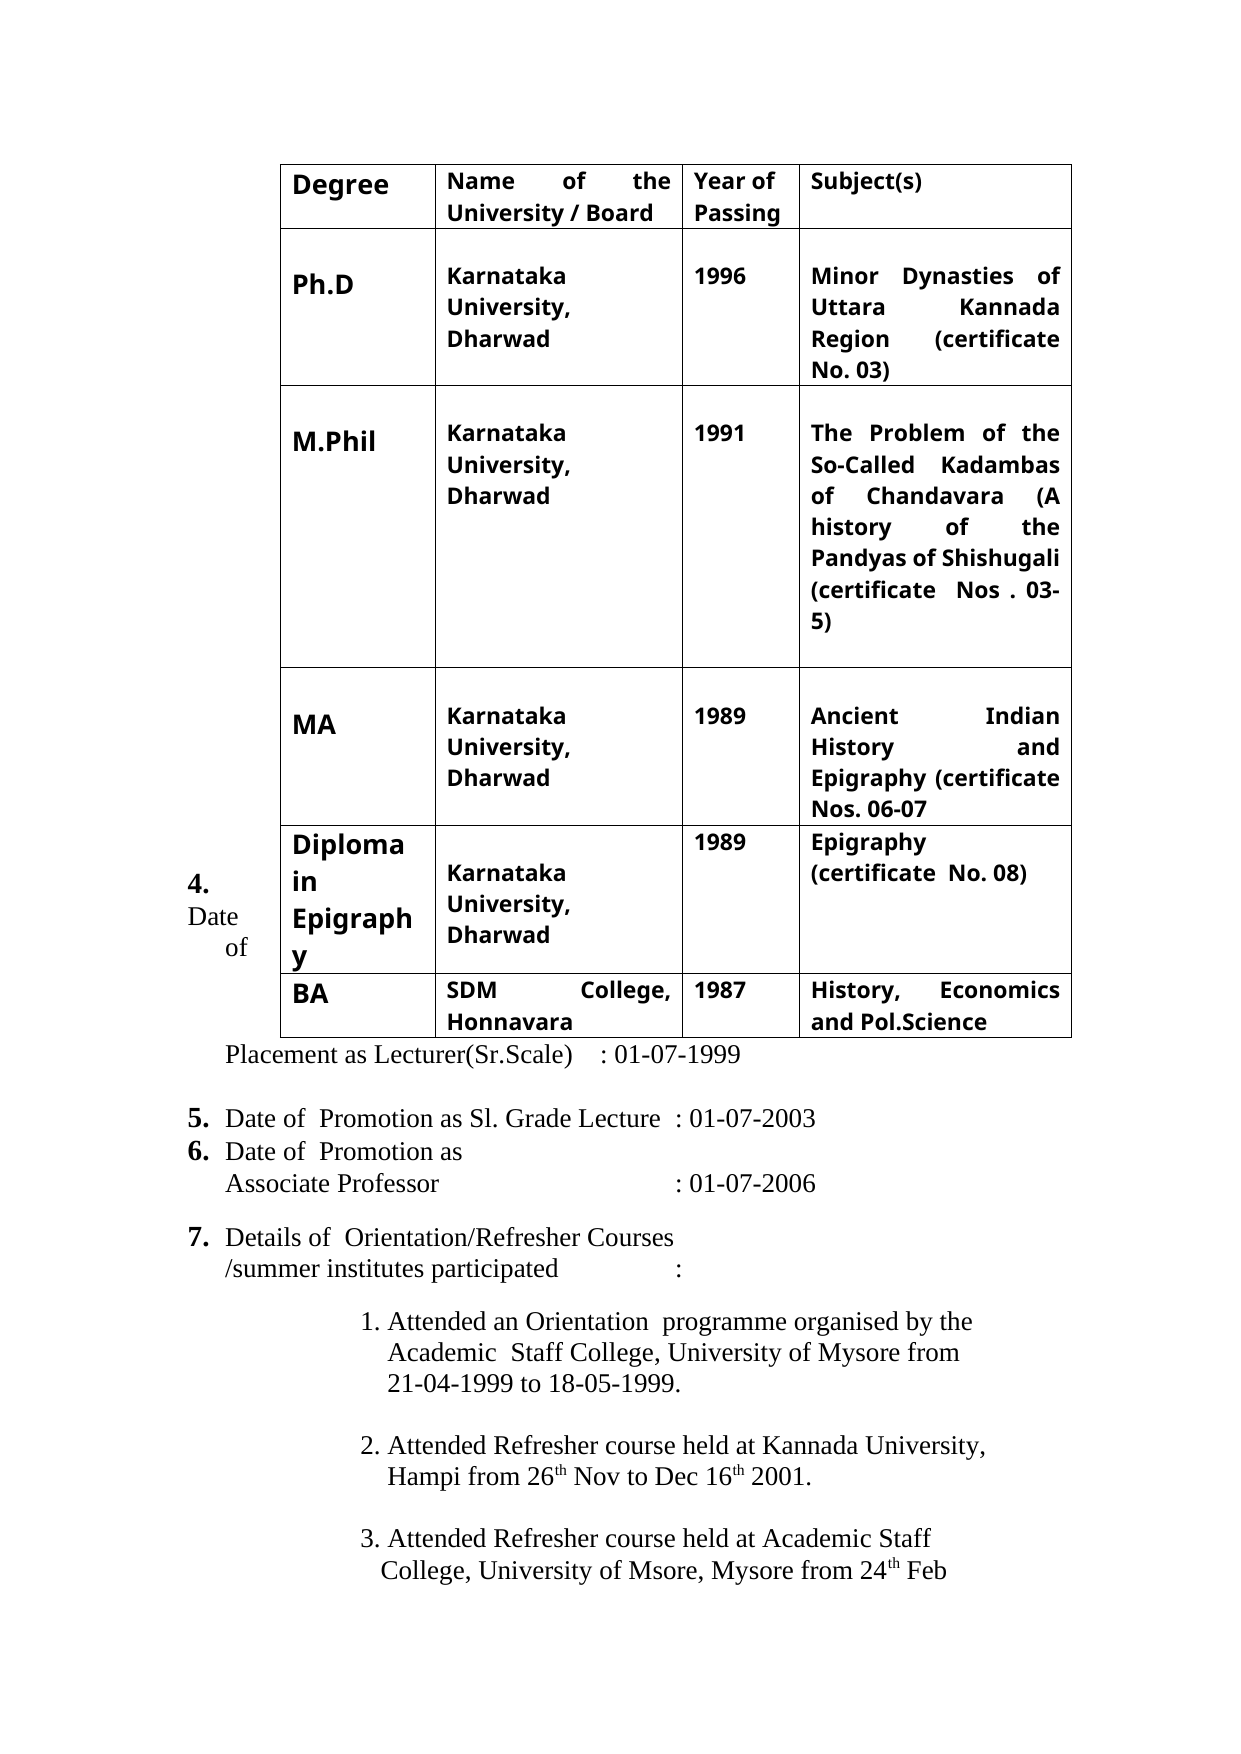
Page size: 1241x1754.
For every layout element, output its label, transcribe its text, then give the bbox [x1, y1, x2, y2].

text /summer institutes participated : [225, 1253, 1090, 1284]
table_cell 1989 [683, 668, 799, 824]
list Date of Promotion as [187, 1133, 1090, 1167]
table_cell Ancient Indian History and Epigraphy (certificate Nos. 06-07 [800, 668, 1071, 824]
table_cell The Problem of the So-Called Kadambas of Chandavara (A history of the Pandyas of Shishugali (certificate Nos . 03-5) [800, 386, 1071, 667]
table_cell Epigraphy (certificate No. 08) [800, 826, 1071, 973]
text 21-04-1999 to 18-05-1999. [225, 1367, 1090, 1398]
text Academic Staff , from [225, 1336, 1090, 1367]
table_header Degree [281, 165, 435, 228]
list Details of Orientation/Refresher Courses [187, 1219, 1090, 1253]
list Date of Placement as Lecturer(Sr.Scale) : 01-07-1999 [187, 866, 1090, 1069]
text 1. Attended an Orientation programme organised by the [225, 1304, 1090, 1336]
table_cell Karnataka University, Dharwad [436, 229, 682, 385]
text 3. Attended Refresher course held at Academic Staff [225, 1523, 1090, 1554]
table_cell 1991 [683, 386, 799, 667]
table_cell Ph.D [281, 229, 435, 385]
table_header Name of the University / Board [436, 165, 682, 228]
list Date of Promotion as Sl. Grade Lecture : 01-07-2003 [187, 1100, 1090, 1133]
table_cell SDM College, Honnavara [436, 974, 682, 1037]
table_cell M.Phil [281, 386, 435, 667]
table_cell 1987 [683, 974, 799, 1037]
text Hampi from 26th Nov to Dec 16th 2001. [225, 1460, 1090, 1491]
text 2. Attended Refresher course held at , [225, 1429, 1090, 1460]
table_cell History, Economics and Pol.Science [800, 974, 1071, 1037]
table_cell 1996 [683, 229, 799, 385]
table_cell Diploma in Epigraphy [281, 826, 435, 973]
table_cell 1989 [683, 826, 799, 973]
table_header Subject(s) [800, 165, 1071, 228]
table_cell Karnataka University, Dharwad [436, 668, 682, 824]
table_header Year of Passing [683, 165, 799, 228]
table_cell BA [281, 974, 435, 1037]
table_cell MA [281, 668, 435, 824]
table_cell Karnataka University, Dharwad [436, 386, 682, 667]
table_cell Karnataka University, Dharwad [436, 826, 682, 973]
text College, of , from 24th Feb [225, 1554, 1090, 1585]
text Associate Professor : 01-07-2006 [225, 1167, 1090, 1198]
table_cell Minor Dynasties of Uttara Kannada Region (certificate No. 03) [800, 229, 1071, 385]
